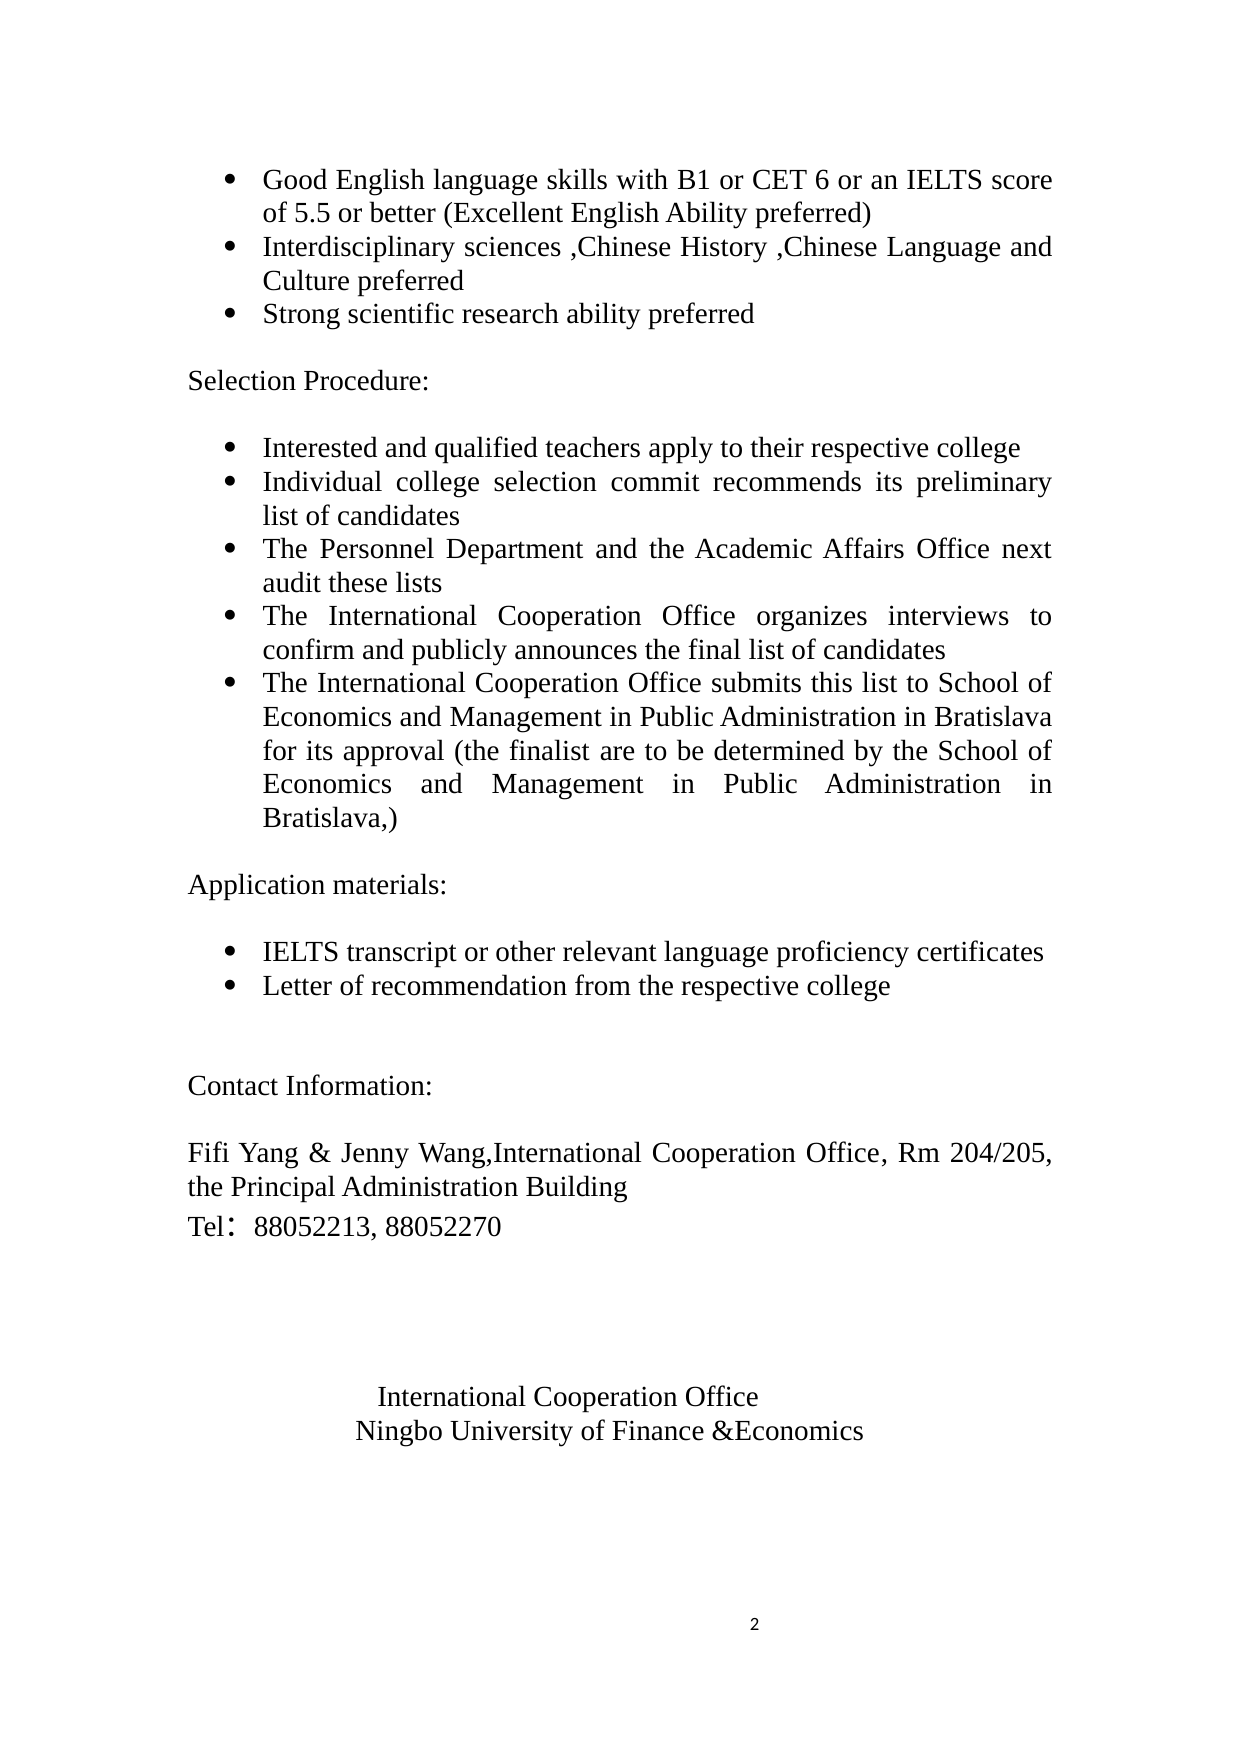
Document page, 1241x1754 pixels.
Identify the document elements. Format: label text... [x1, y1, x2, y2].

list The International Cooperation Office organizes interviews to confirm and publicly announces the final list of candidates [225, 598, 1053, 666]
text Tel：88052213, 88052270 [187, 1203, 1053, 1245]
list Interested and qualified teachers apply to their respective college [225, 430, 1053, 464]
list Interdisciplinary sciences ,Chinese History ,Chinese Language and Culture preferred [225, 229, 1053, 296]
text International Cooperation Office [187, 1379, 1053, 1413]
list Strong scientific research ability preferred [225, 296, 1053, 330]
text Contact Information: [187, 1068, 1053, 1102]
list Individual college selection commit recommends its preliminary list of candidates [225, 464, 1053, 531]
text Application materials: [187, 867, 1053, 901]
list Good English language skills with B1 or CET 6 or an IELTS score of 5.5 or better (Excellent English Ability preferred) [225, 162, 1053, 229]
list The Personnel Department and the Academic Affairs Office next audit these lists [225, 531, 1053, 598]
text Ningbo University of Finance &Economics [187, 1413, 1053, 1446]
text Fifi Yang & Jenny Wang,International Cooperation Office, Rm 204/205, the Principal Administration Building [187, 1136, 1053, 1203]
list The International Cooperation Office submits this list to School of Economics and Management in Public Administration in Bratislava for its approval (the finalist are to be determined by the School of Economics and Management in Public Administration in Bratislava,) [225, 666, 1053, 833]
text Selection Procedure: [187, 363, 1053, 397]
list Letter of recommendation from the respective college [225, 968, 1053, 1001]
list IELTS transcript or other relevant language proficiency certificates [225, 934, 1053, 968]
